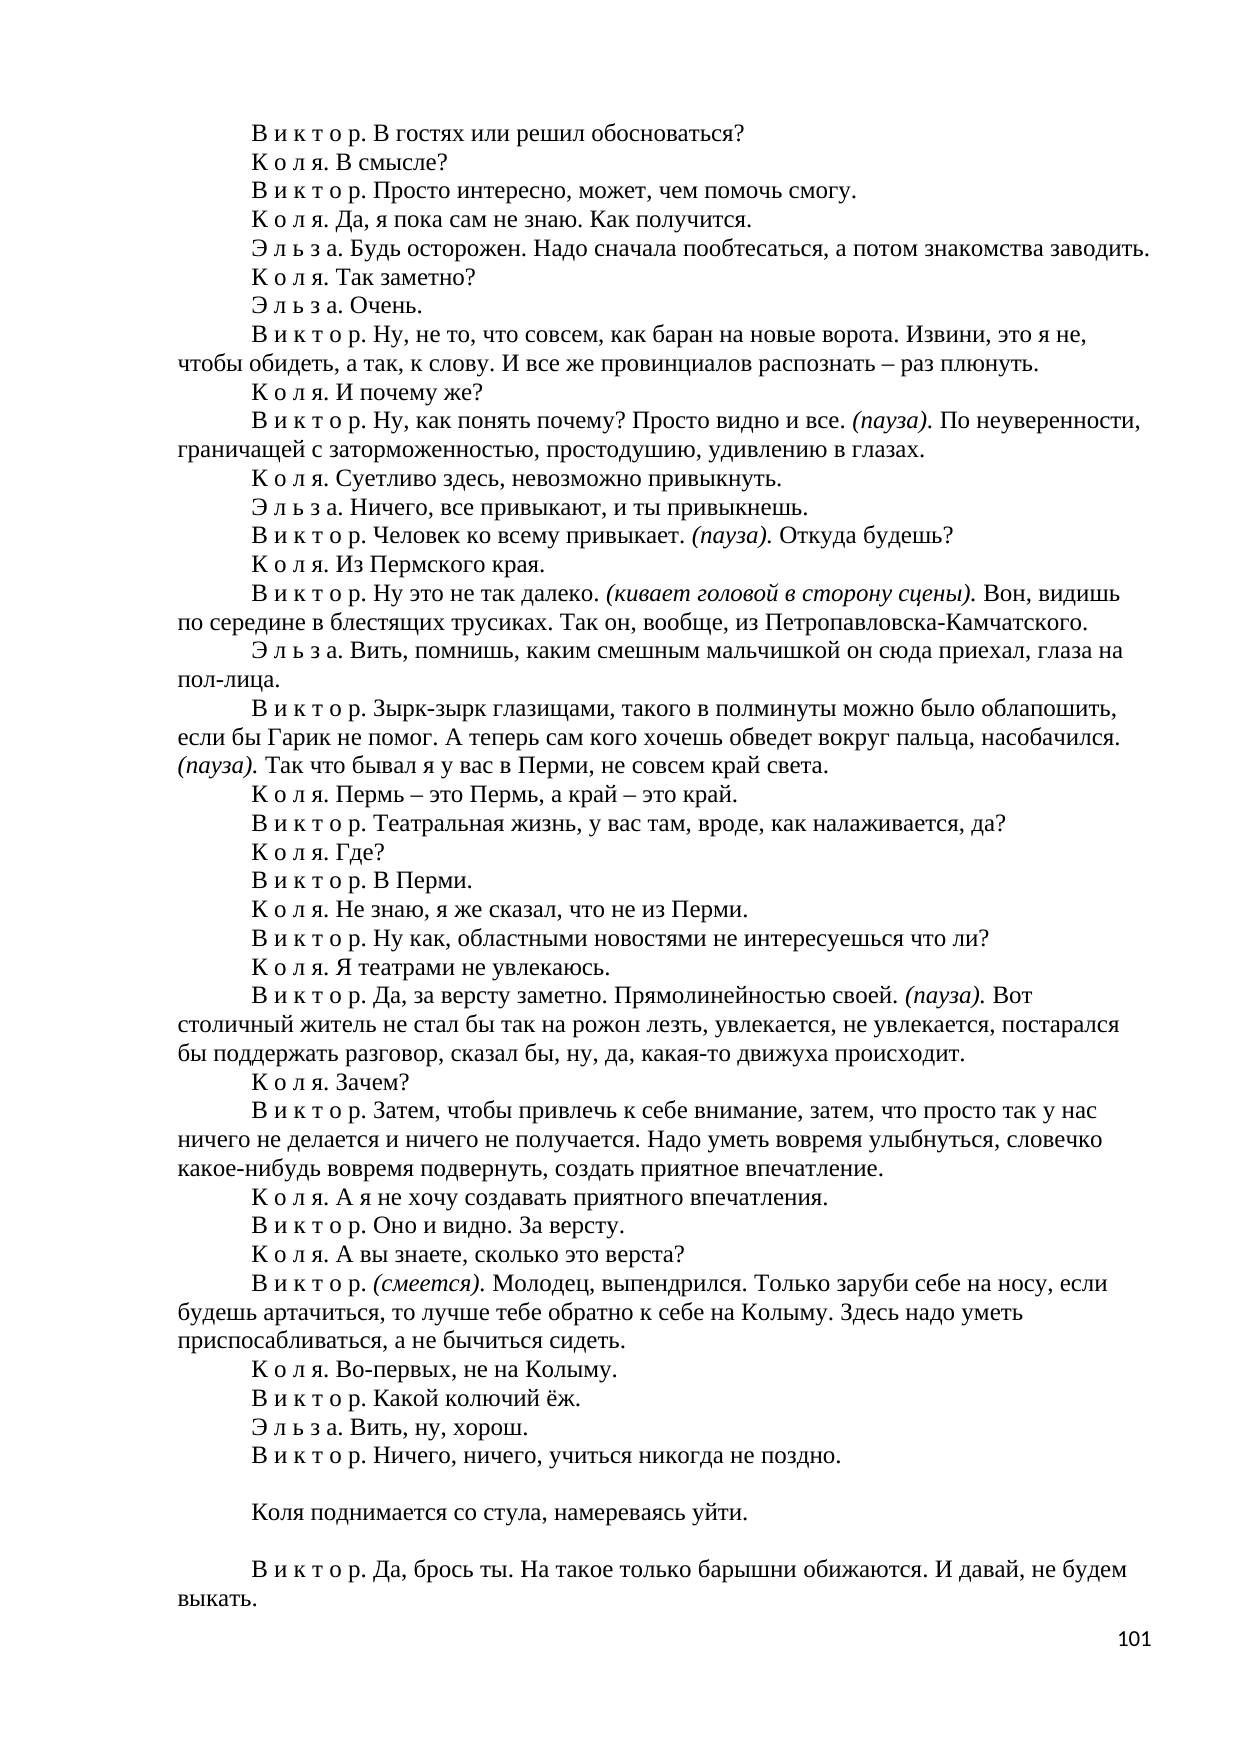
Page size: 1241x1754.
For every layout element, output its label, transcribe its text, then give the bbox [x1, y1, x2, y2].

text В и к т о р. Человек ко всему привыкает. (пауза). Откуда будешь? [177, 521, 1152, 549]
text К о л я. Так заметно? [177, 262, 1152, 291]
text К о л я. И почему же? [177, 377, 1152, 406]
text В и к т о р. Театральная жизнь, у вас там, вроде, как налаживается, да? [177, 808, 1152, 837]
text В и к т о р. Оно и видно. За версту. [177, 1211, 1152, 1239]
text К о л я. Пермь – это Пермь, а край – это край. [177, 779, 1152, 808]
text В и к т о р. Какой колючий ёж. [177, 1383, 1152, 1412]
text К о л я. Во-первых, не на Колыму. [177, 1354, 1152, 1383]
text В и к т о р. Ну, не то, что совсем, как баран на новые ворота. Извини, это я не, чтобы обидеть, а так, к слову. И все же провинциалов распознать – раз плюнуть. [177, 319, 1152, 377]
text К о л я. В смысле? [177, 147, 1152, 176]
text К о л я. Суетливо здесь, невозможно привыкнуть. [177, 463, 1152, 492]
text К о л я. Зачем? [177, 1067, 1152, 1096]
text В и к т о р. Затем, чтобы привлечь к себе внимание, затем, что просто так у нас ничего не делается и ничего не получается. Надо уметь вовремя улыбнуться, словечко какое-нибудь вовремя подвернуть, создать приятное впечатление. [177, 1096, 1152, 1182]
text В и к т о р. Да, за версту заметно. Прямолинейностью своей. (пауза). Вот столичный житель не стал бы так на рожон лезть, увлекается, не увлекается, постарался бы поддержать разговор, сказал бы, ну, да, какая-то движуха происходит. [177, 981, 1152, 1067]
text В и к т о р. Ну это не так далеко. (кивает головой в сторону сцены). Вон, видишь по середине в блестящих трусиках. Так он, вообще, из Петропавловска-Камчатского. [177, 578, 1152, 636]
text Э л ь з а. Очень. [177, 291, 1152, 319]
text К о л я. Я театрами не увлекаюсь. [177, 952, 1152, 981]
text В и к т о р. В гостях или решил обосноваться? [177, 118, 1152, 147]
text К о л я. Да, я пока сам не знаю. Как получится. [177, 204, 1152, 233]
text К о л я. Не знаю, я же сказал, что не из Перми. [177, 894, 1152, 923]
text К о л я. Где? [177, 837, 1152, 866]
text Э л ь з а. Ничего, все привыкают, и ты привыкнешь. [177, 492, 1152, 521]
text Коля поднимается со стула, намереваясь уйти. [177, 1497, 1152, 1526]
text В и к т о р. Ничего, ничего, учиться никогда не поздно. [177, 1441, 1152, 1469]
text Э л ь з а. Вить, помнишь, каким смешным мальчишкой он сюда приехал, глаза на пол-лица. [177, 636, 1152, 693]
text К о л я. А я не хочу создавать приятного впечатления. [177, 1182, 1152, 1211]
text К о л я. Из Пермского края. [177, 549, 1152, 578]
text В и к т о р. Да, брось ты. На такое только барышни обижаются. И давай, не будем выкать. [177, 1554, 1152, 1612]
text Э л ь з а. Вить, ну, хорош. [177, 1412, 1152, 1441]
text К о л я. А вы знаете, сколько это верста? [177, 1239, 1152, 1268]
text Э л ь з а. Будь осторожен. Надо сначала пообтесаться, а потом знакомства заводить. [177, 233, 1152, 262]
text В и к т о р. Ну, как понять почему? Просто видно и все. (пауза). По неуверенности, граничащей с заторможенностью, простодушию, удивлению в глазах. [177, 406, 1152, 463]
text В и к т о р. В Перми. [177, 866, 1152, 894]
text В и к т о р. Ну как, областными новостями не интересуешься что ли? [177, 923, 1152, 952]
text В и к т о р. (смеется). Молодец, выпендрился. Только заруби себе на носу, если будешь артачиться, то лучше тебе обратно к себе на Колыму. Здесь надо уметь приспосабливаться, а не бычиться сидеть. [177, 1268, 1152, 1354]
text В и к т о р. Просто интересно, может, чем помочь смогу. [177, 176, 1152, 204]
text В и к т о р. Зырк-зырк глазищами, такого в полминуты можно было облапошить, если бы Гарик не помог. А теперь сам кого хочешь обведет вокруг пальца, насобачился. (пауза). Так что бывал я у вас в Перми, не совсем край света. [177, 693, 1152, 779]
